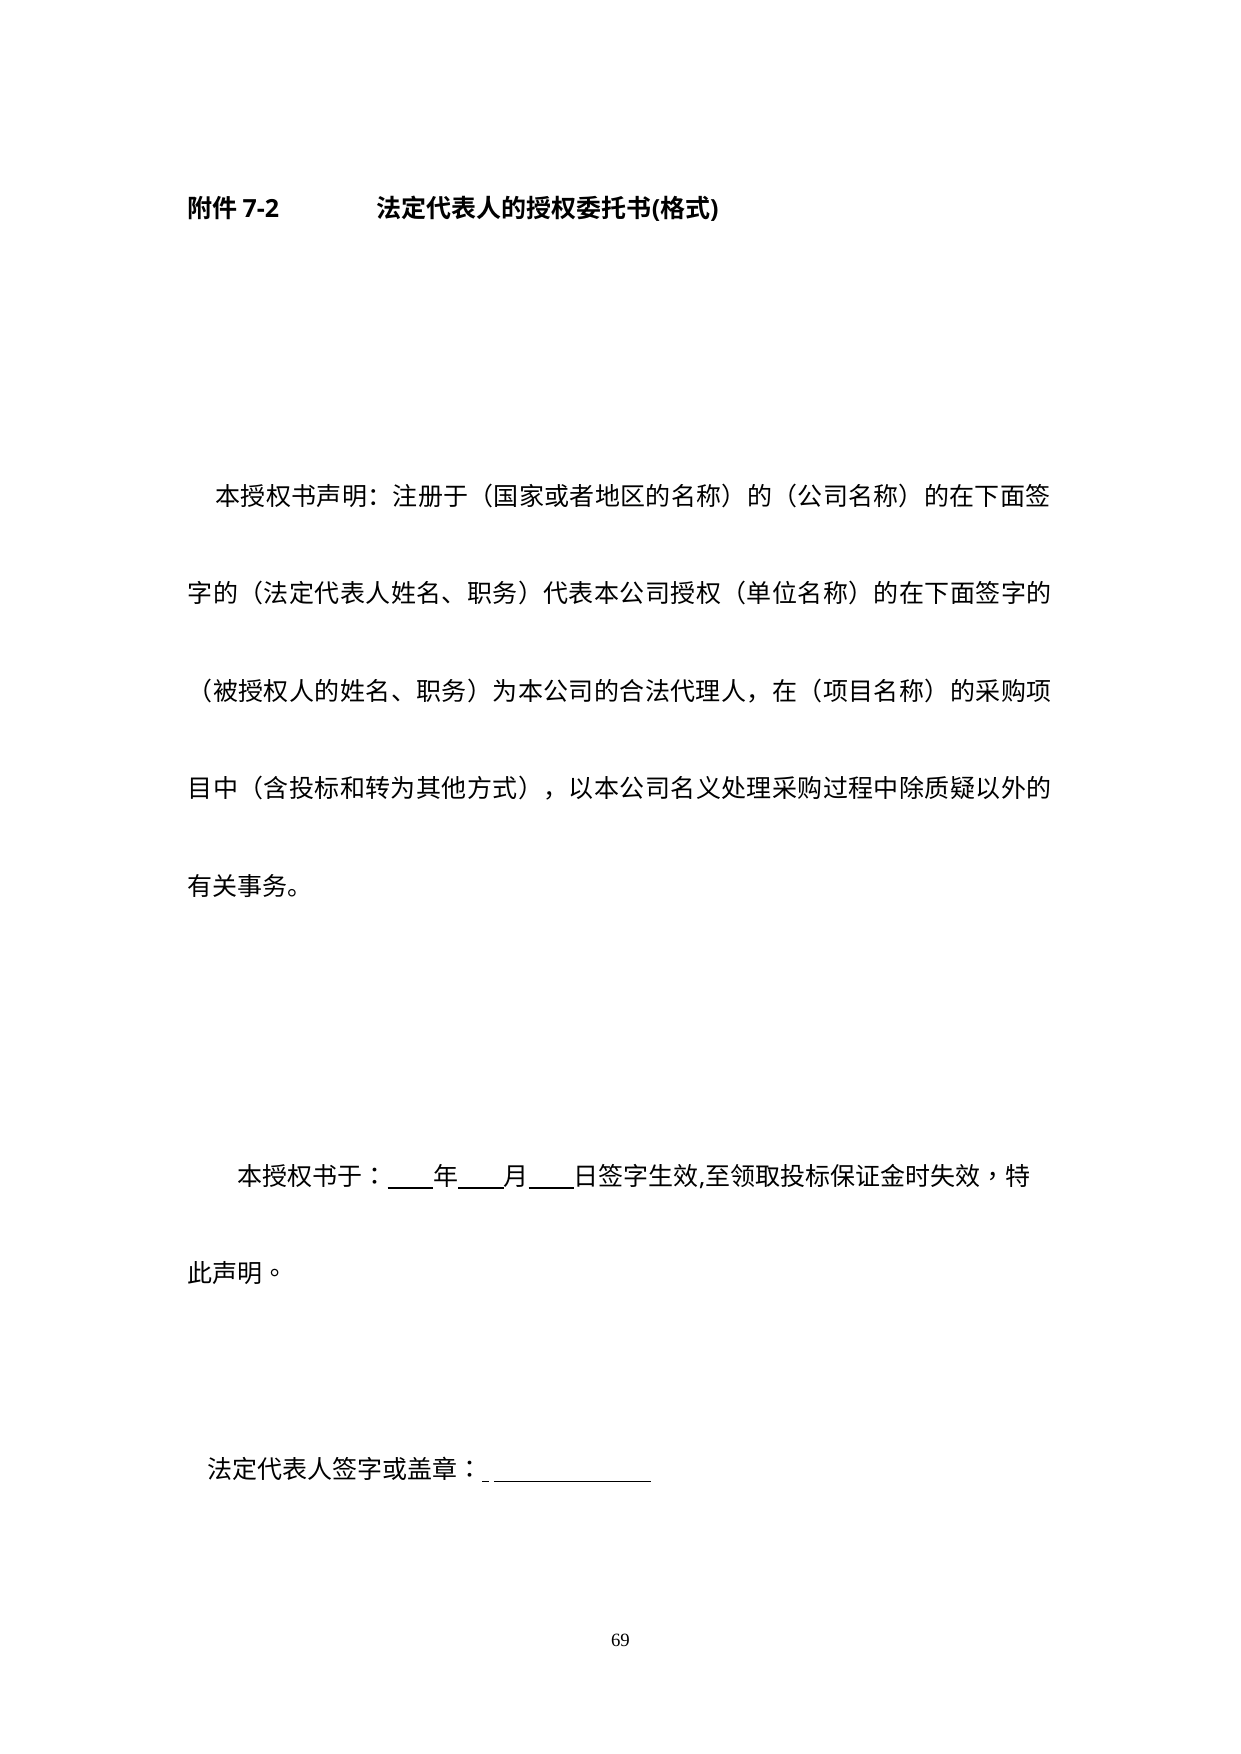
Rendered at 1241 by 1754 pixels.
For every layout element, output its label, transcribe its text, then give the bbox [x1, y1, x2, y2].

text 本授权书于： 年 月 日签字生效,至领取投标保证金时失效，特此声明。 法定代表人签字或盖章： [187, 1143, 1053, 1500]
text 本授权书声明：注册于（国家或者地区的名称）的（公司名称）的在下面签字的（法定代表人姓名、职务）代表本公司授权（单位名称）的在下面签字的（被授权人的姓名、职务）为本公司的合法代理人，在（项目名称）的采购项目中（含投标和转为其他方式），以本公司名义处理采购过程中除质疑以外的有关事务。 [187, 364, 1053, 1112]
text 附件7-2 法定代表人的授权委托书(格式) [187, 174, 1053, 239]
